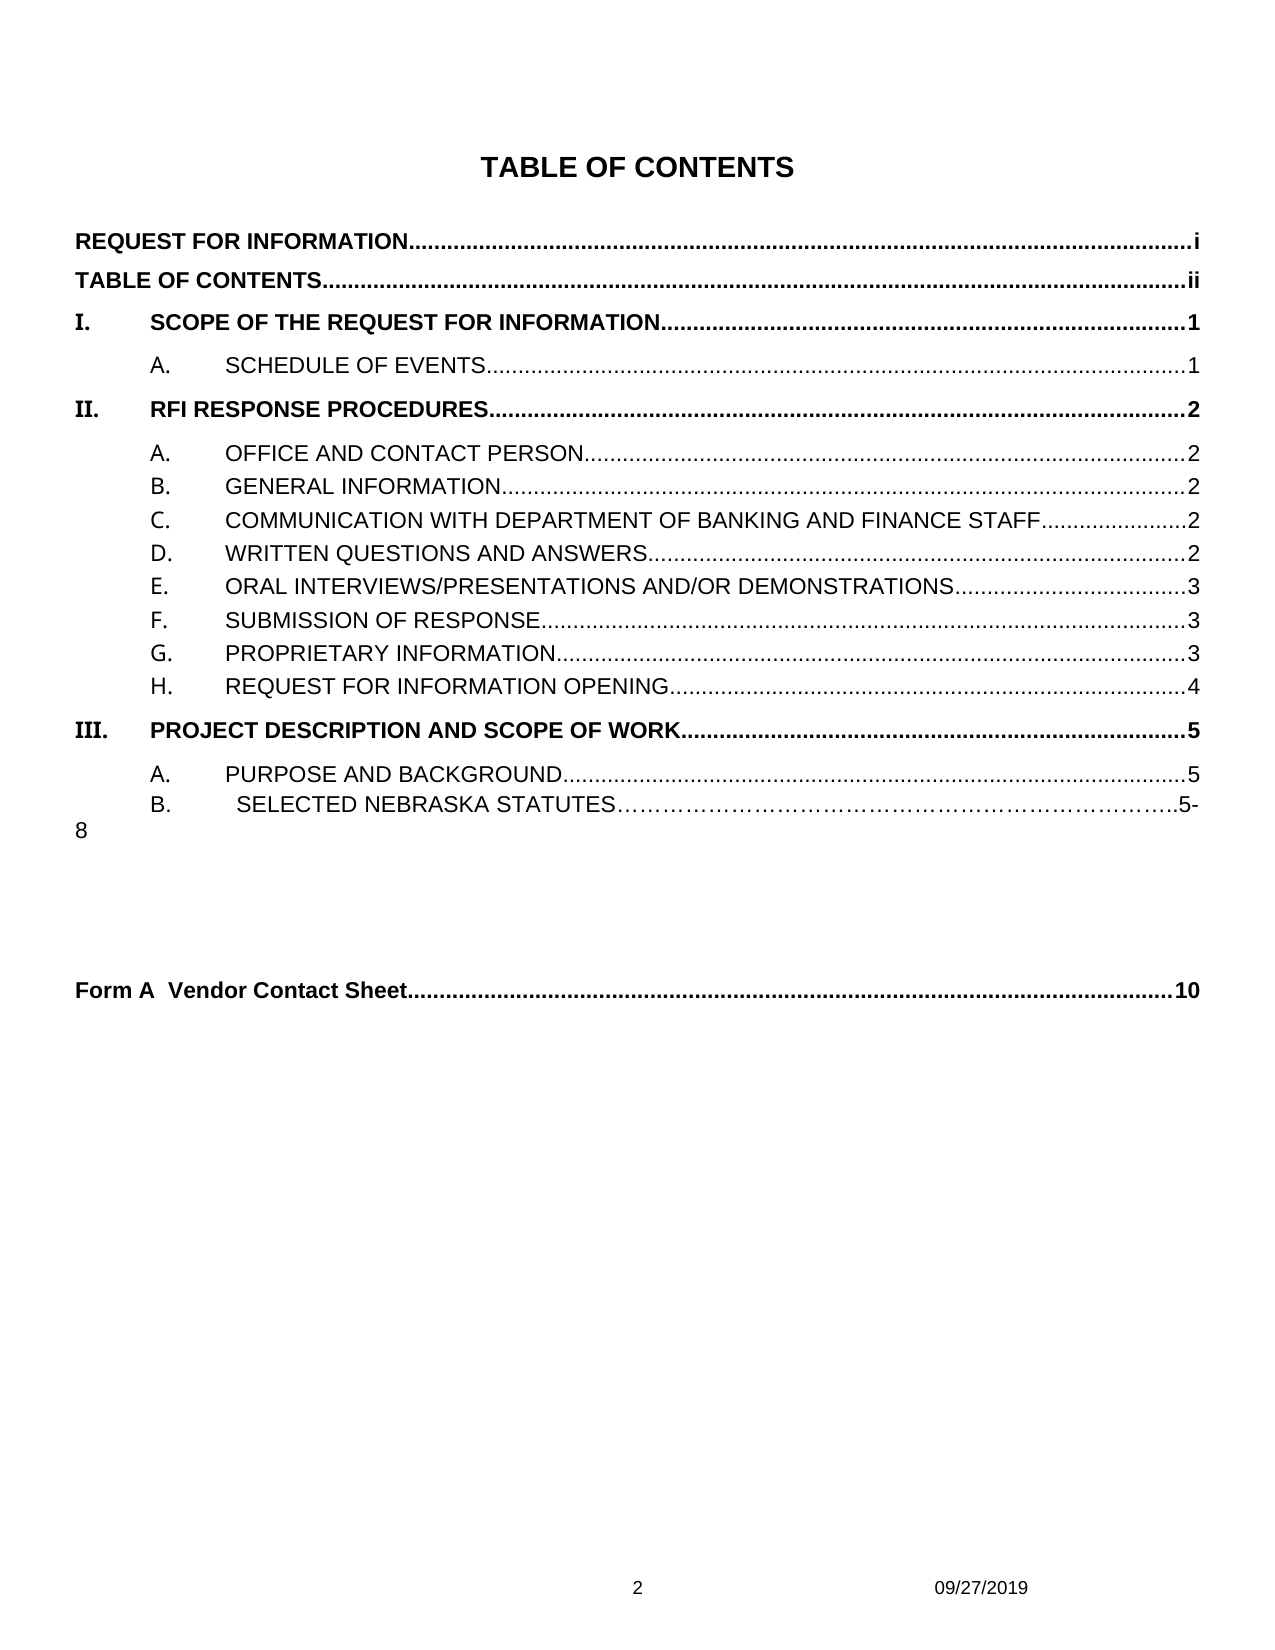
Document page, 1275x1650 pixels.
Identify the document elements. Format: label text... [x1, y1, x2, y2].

text III. PROJECT DESCRIPTION AND SCOPE OF WORK 5 [75, 714, 1200, 745]
text B. GENERAL INFORMATION 2 [150, 470, 1200, 502]
text TABLE OF CONTENTS ii [75, 267, 1200, 293]
text Form A Vendor Contact Sheet 10 [75, 977, 1200, 1003]
text F. SUBMISSION OF RESPONSE 3 [150, 604, 1200, 635]
text I. SCOPE OF THE REQUEST FOR INFORMATION 1 [75, 306, 1200, 337]
text REQUEST FOR INFORMATION i [75, 228, 1200, 254]
text A. PURPOSE AND BACKGROUND 5 [150, 758, 1200, 789]
text D. WRITTEN QUESTIONS AND ANSWERS 2 [150, 537, 1200, 568]
text E. ORAL INTERVIEWS/PRESENTATIONS AND/OR DEMONSTRATIONS 3 [150, 570, 1200, 602]
text A. OFFICE AND CONTACT PERSON 2 [150, 437, 1200, 468]
text II. RFI RESPONSE PROCEDURES 2 [75, 393, 1200, 424]
text H. REQUEST FOR INFORMATION OPENING 4 [150, 670, 1200, 702]
text B. SELECTED NEBRASKA STATUTES………………………………………………………………..5-8 [75, 791, 1200, 844]
text G. PROPRIETARY INFORMATION 3 [150, 637, 1200, 668]
text A. SCHEDULE OF EVENTS 1 [150, 349, 1200, 381]
text C. COMMUNICATION WITH DEPARTMENT OF BANKING AND FINANCE STAFF 2 [150, 504, 1200, 535]
subtitle TABLE OF CONTENTS [75, 150, 1200, 183]
